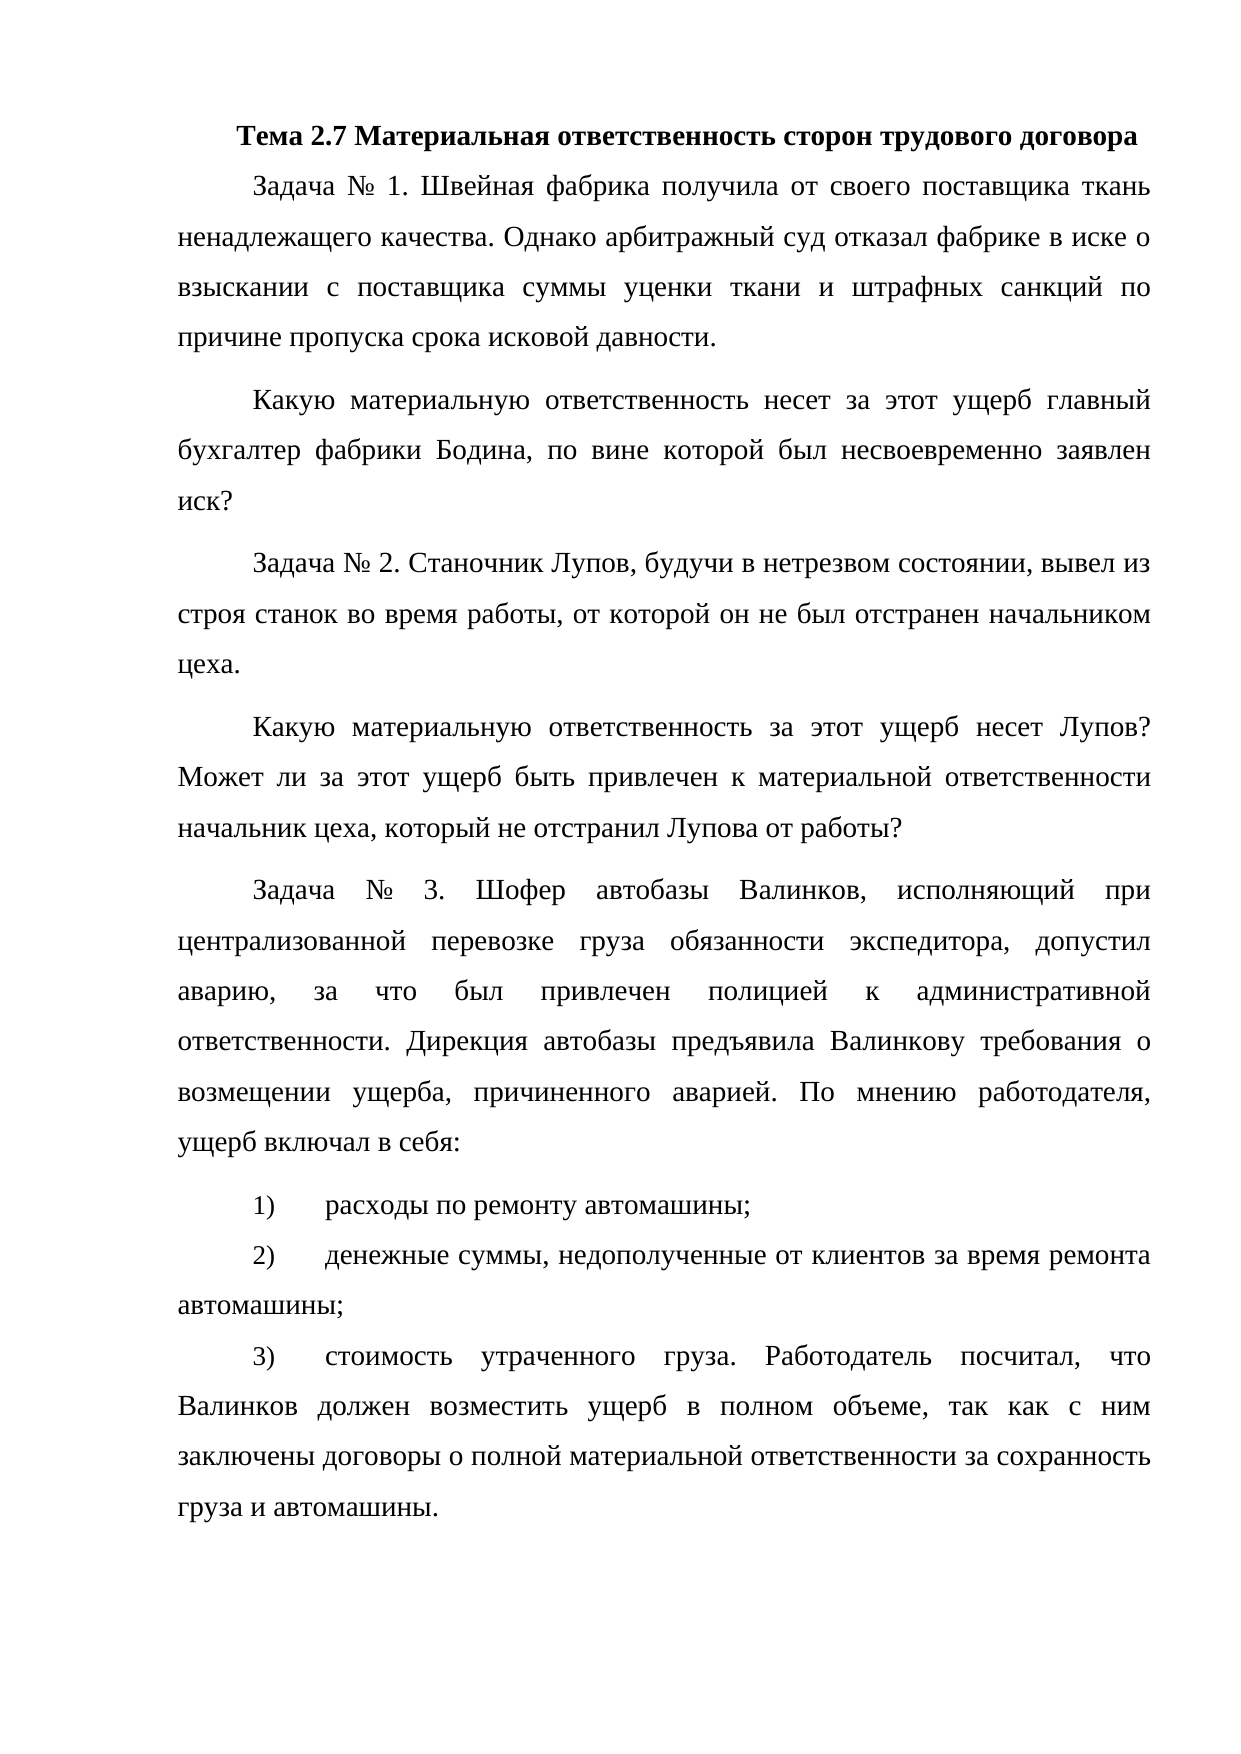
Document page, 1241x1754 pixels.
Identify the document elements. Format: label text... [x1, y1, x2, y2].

list расходы по ремонту автомашины; [177, 1187, 1152, 1220]
text Задача № 3. Шофер автобазы Валинков, исполняющий при централизованной перевозке груза обязанности экспедитора, допустил аварию, за что был привлечен полицией к административной ответственности. Дирекция автобазы предъявила Валинкову требования о возмещении ущерба, причиненного аварией. По мнению работодателя, ущерб включал в себя: [177, 872, 1152, 1158]
text Тема 2.7 Материальная ответственность сторон трудового договора [177, 118, 1152, 152]
text Задача № 2. Станочник Лупов, будучи в нетрезвом состоянии, вывел из строя станок во время работы, от которой он не был отстранен начальником цеха. [177, 546, 1152, 680]
text Задача № 1. Швейная фабрика получила от своего поставщика ткань ненадлежащего качества. Однако арбитражный суд отказал фабрике в иске о взыскании с поставщика суммы уценки ткани и штрафных санкций по причине пропуска срока исковой давности. [177, 168, 1152, 353]
list стоимость утраченного груза. Работодатель посчитал, что Валинков должен возместить ущерб в полном объеме, так как с ним заключены договоры о полной материальной ответственности за сохранность груза и автомашины. [177, 1338, 1152, 1522]
list денежные суммы, недополученные от клиентов за время ремонта автомашины; [177, 1237, 1152, 1321]
text Какую материальную ответственность несет за этот ущерб главный бухгалтер фабрики Бодина, по вине которой был несвоевременно заявлен иск? [177, 382, 1152, 516]
text Какую материальную ответственность за этот ущерб несет Лупов? Может ли за этот ущерб быть привлечен к материальной ответственности начальник цеха, который не отстранил Лупова от работы? [177, 709, 1152, 843]
